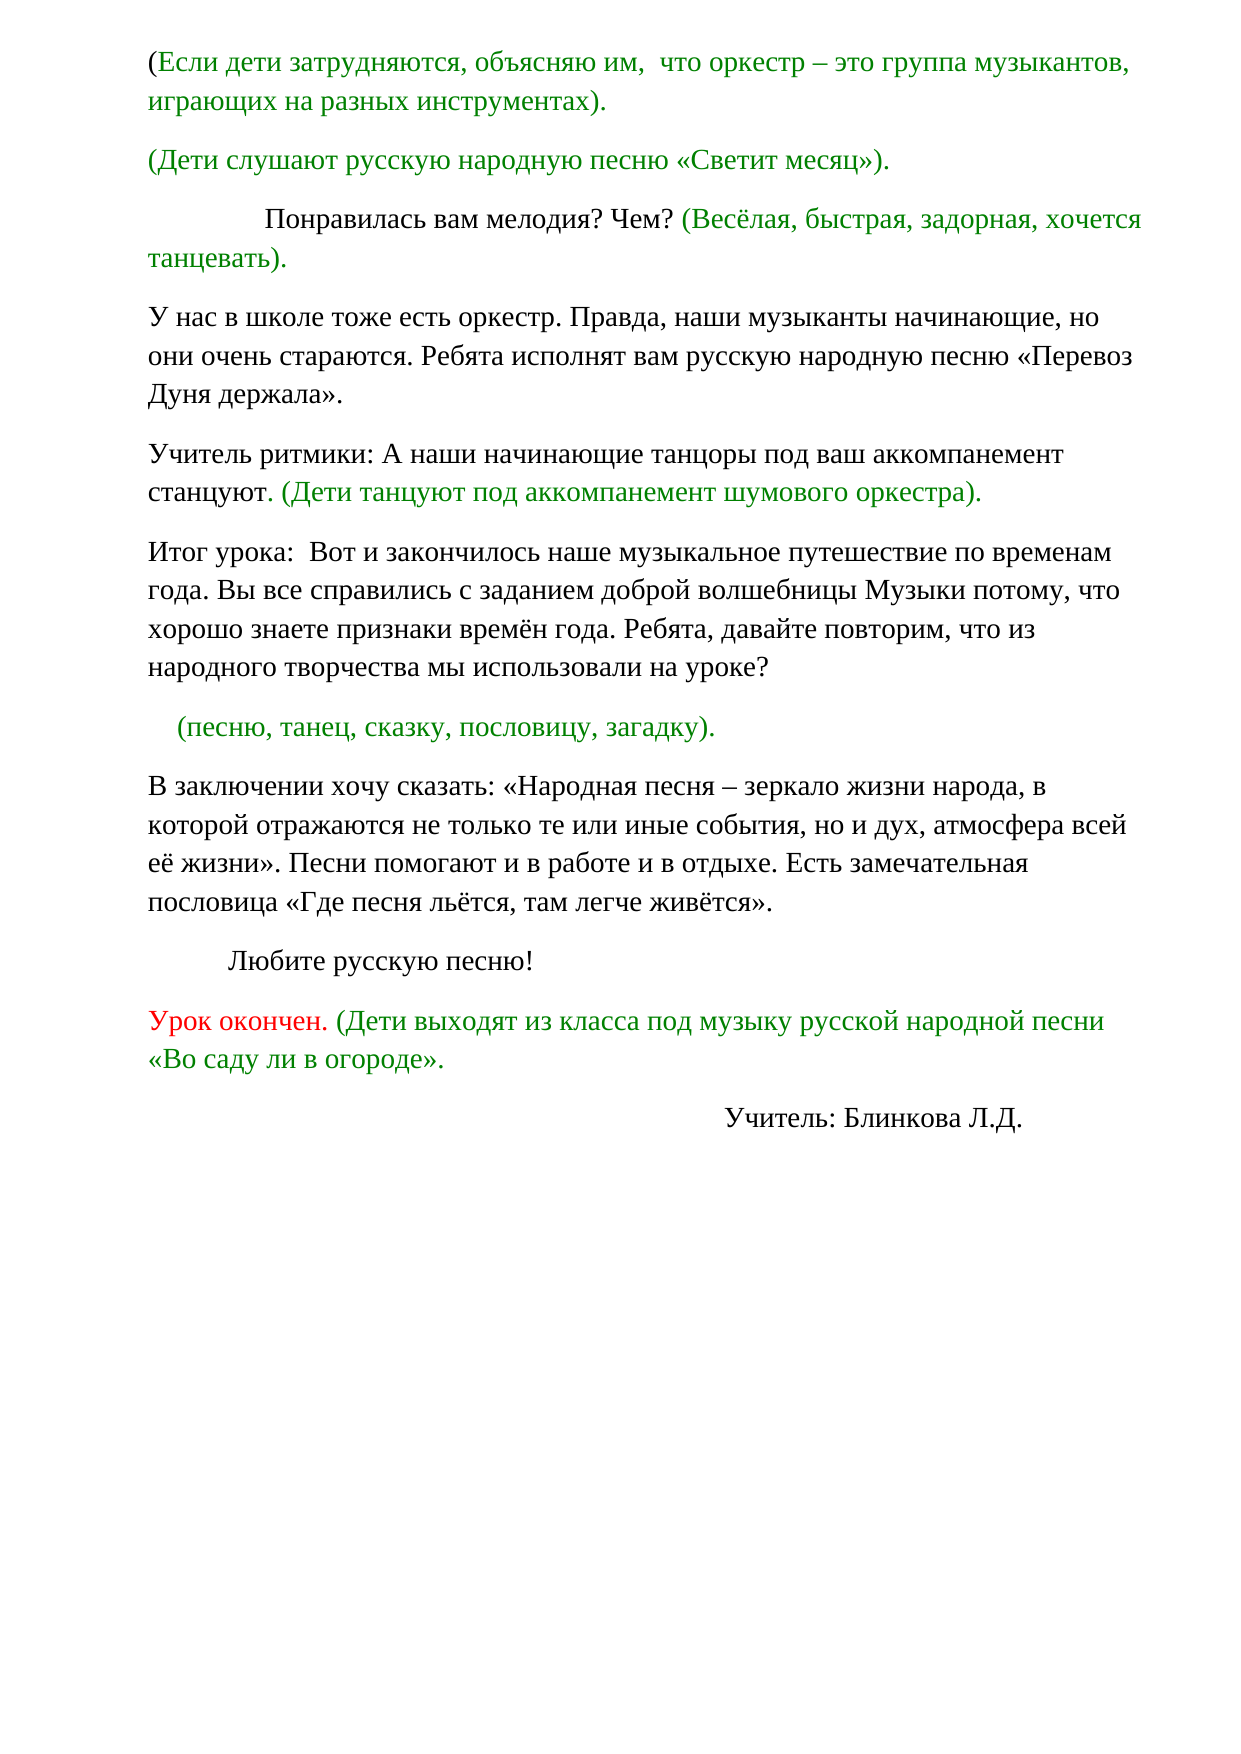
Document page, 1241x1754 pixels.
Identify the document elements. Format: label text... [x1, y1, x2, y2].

text Учитель: Блинкова Л.Д. [148, 1101, 1152, 1134]
text (Дети слушают русскую народную песню «Светит месяц»). [148, 142, 1152, 176]
text Учитель ритмики: А наши начинающие танцоры под ваш аккомпанемент станцуют. (Дети танцуют под аккомпанемент шумового оркестра). [148, 436, 1152, 508]
text У нас в школе тоже есть оркестр. Правда, наши музыканты начинающие, но они очень стараются. Ребята исполнят вам русскую народную песню «Перевоз Дуня держала». [148, 299, 1152, 410]
text (Если дети затрудняются, объясняю им, что оркестр – это группа музыкантов, играющих на разных инструментах). [148, 44, 1152, 116]
text Любите русскую песню! [148, 943, 1152, 977]
text Итог урока: Вот и закончилось наше музыкальное путешествие по временам года. Вы все справились с заданием доброй волшебницы Музыки потому, что хорошо знаете признаки времён года. Ребята, давайте повторим, что из народного творчества мы использовали на уроке? [148, 534, 1152, 683]
text (песню, танец, сказку, пословицу, загадку). [148, 709, 1152, 742]
text Урок окончен. (Дети выходят из класса под музыку русской народной песни «Во саду ли в огороде». [148, 1003, 1152, 1075]
text Понравилась вам мелодия? Чем? (Весёлая, быстрая, задорная, хочется танцевать). [148, 202, 1152, 274]
text В заключении хочу сказать: «Народная песня – зеркало жизни народа, в которой отражаются не только те или иные события, но и дух, атмосфера всей её жизни». Песни помогают и в работе и в отдыхе. Есть замечательная пословица «Где песня льётся, там легче живётся». [148, 768, 1152, 917]
